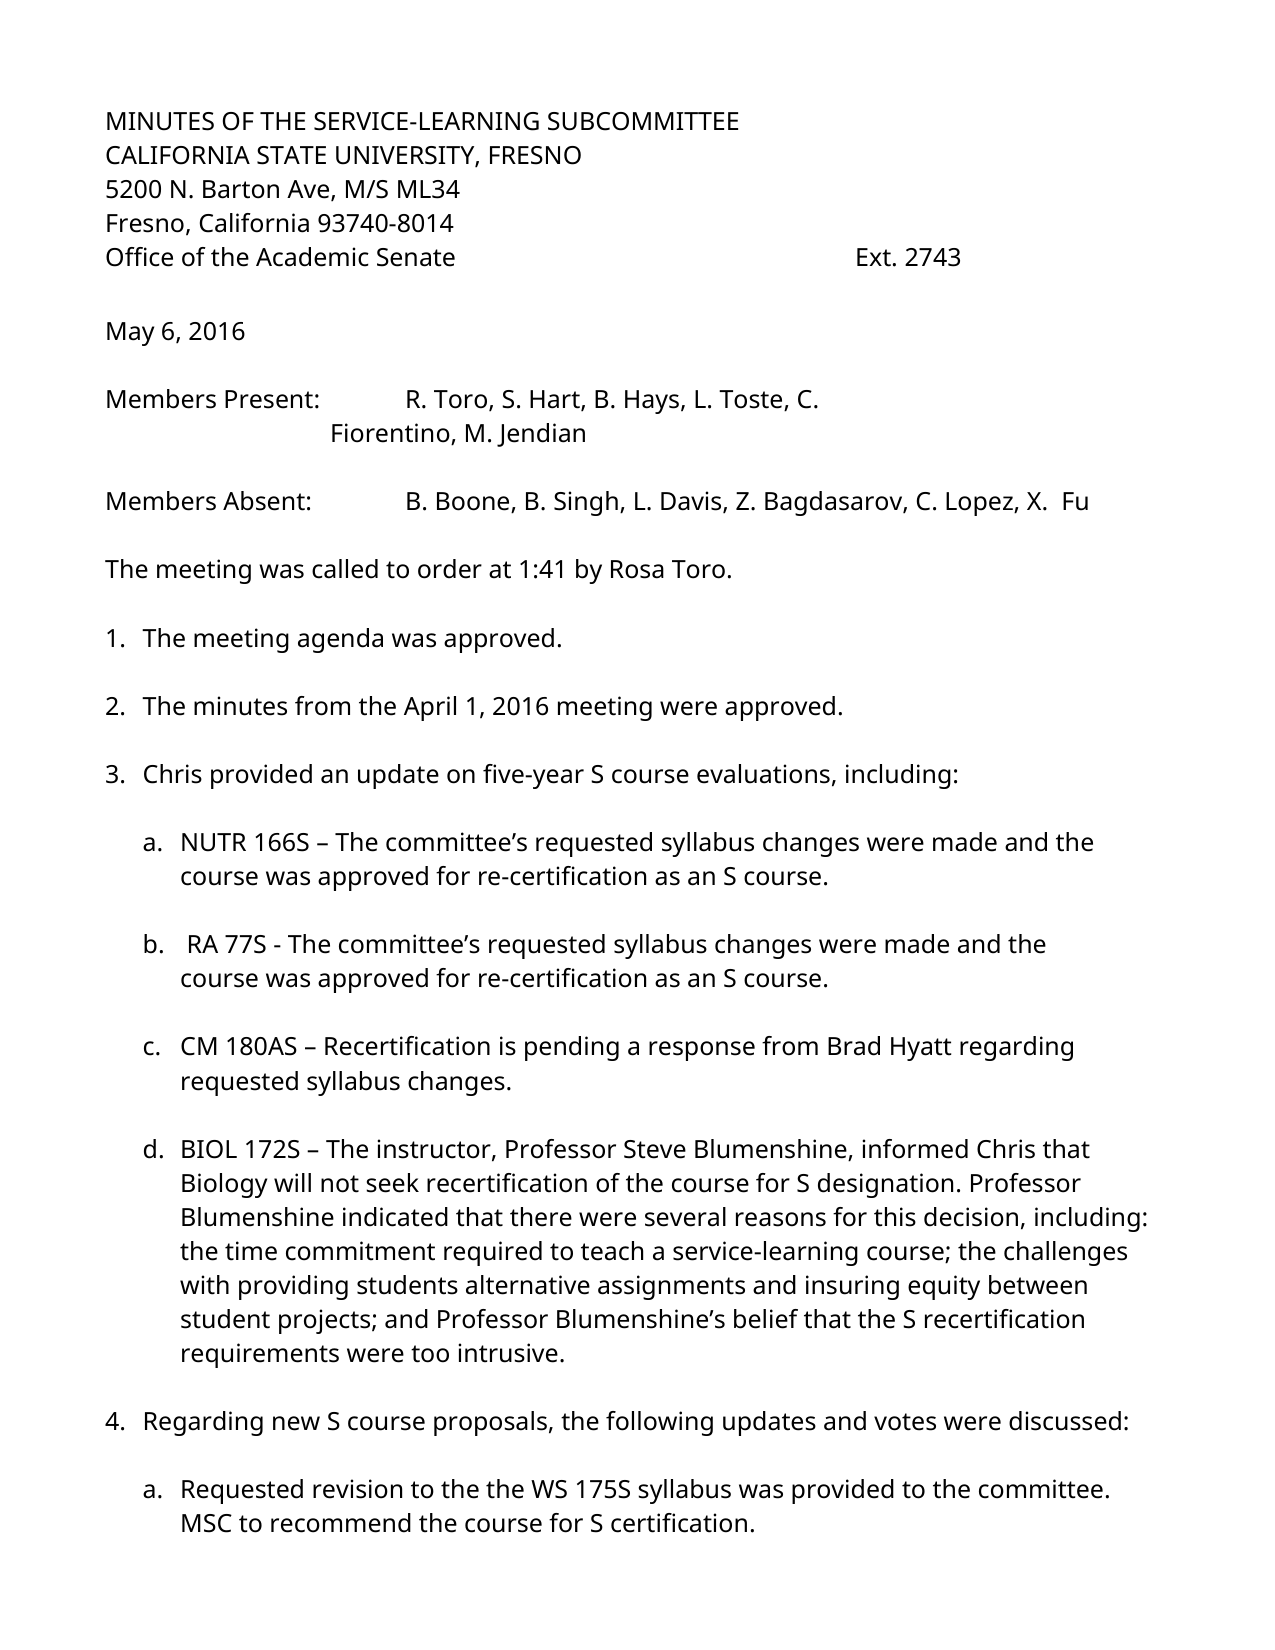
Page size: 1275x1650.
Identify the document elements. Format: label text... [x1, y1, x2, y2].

text MINUTES OF THE SERVICE-LEARNING SUBCOMMITTEE [105, 104, 1170, 138]
list The meeting agenda was approved. [105, 620, 1170, 654]
text 5200 N. Barton Ave, M/S ML34 [105, 172, 1170, 206]
text CALIFORNIA STATE UNIVERSITY, FRESNO [105, 138, 1170, 172]
list The minutes from the April 1, 2016 meeting were approved. [105, 688, 1170, 722]
text Members Absent: B. Boone, B. Singh, L. Davis, Z. Bagdasarov, C. Lopez, X. Fu [105, 484, 1170, 518]
list Regarding new S course proposals, the following updates and votes were discussed: [105, 1404, 1170, 1438]
list NUTR 166S – The committee’s requested syllabus changes were made and the course was approved for re-certification as an S course. [142, 825, 1170, 893]
list course was approved for re-certification as an S course. [180, 961, 1170, 995]
text Members Present: R. Toro, S. Hart, B. Hays, L. Toste, C. Fiorentino, M. Jendian [105, 382, 1170, 450]
list RA 77S - The committee’s requested syllabus changes were made and the [142, 927, 1170, 961]
list CM 180AS – Recertification is pending a response from Brad Hyatt regarding requested syllabus changes. [142, 1029, 1170, 1097]
text The meeting was called to order at 1:41 by Rosa Toro. [105, 552, 1170, 586]
text Fresno, California 93740-8014 [105, 206, 1170, 240]
list Requested revision to the the WS 175S syllabus was provided to the committee. MSC to recommend the course for S certification. [142, 1472, 1170, 1540]
text May 6, 2016 [105, 314, 1170, 348]
list Chris provided an update on five-year S course evaluations, including: [105, 757, 1170, 791]
list BIOL 172S – The instructor, Professor Steve Blumenshine, informed Chris that Biology will not seek recertification of the course for S designation. Professor Blumenshine indicated that there were several reasons for this decision, including: the time commitment required to teach a service-learning course; the challenges with providing students alternative assignments and insuring equity between student projects; and Professor Blumenshine’s belief that the S recertification requirements were too intrusive. [142, 1131, 1170, 1370]
text Office of the Academic Senate Ext. 2743 [105, 240, 1170, 274]
